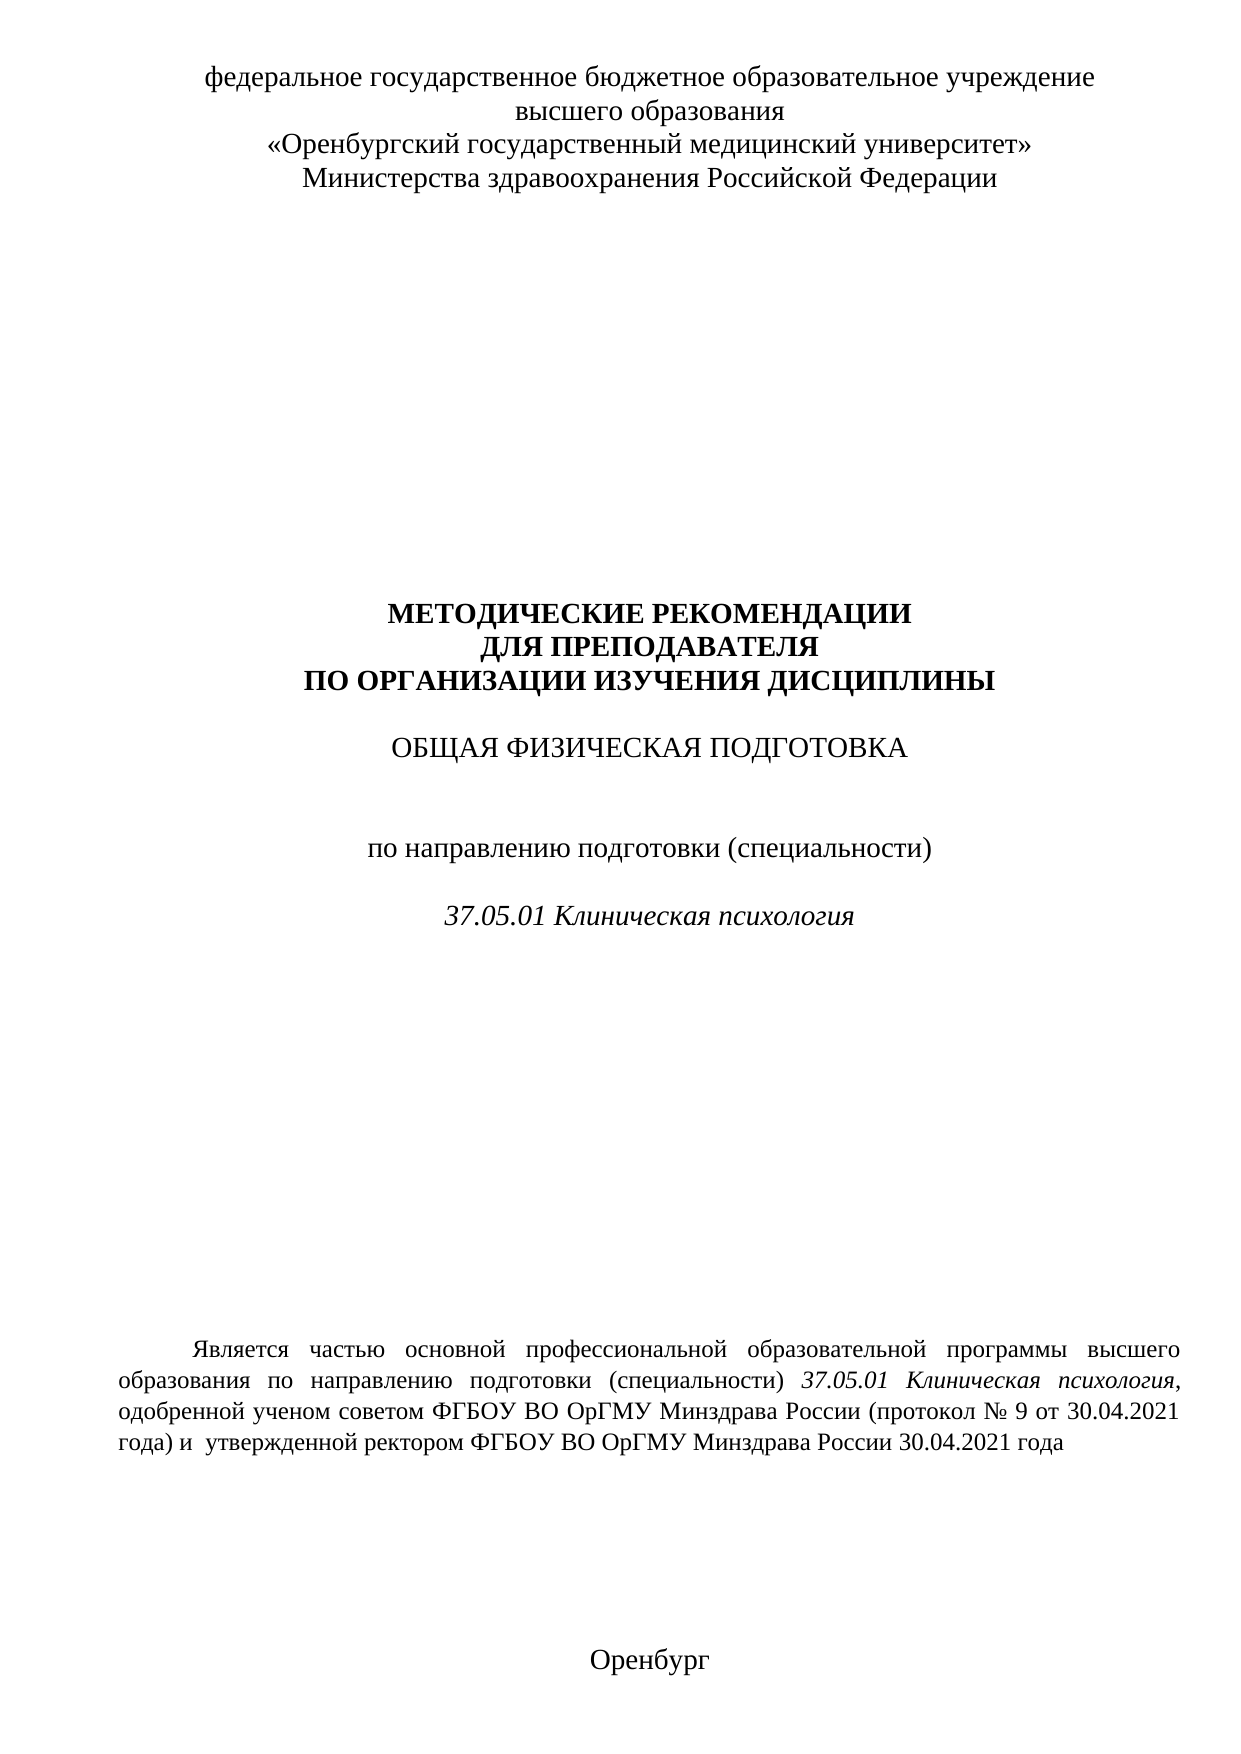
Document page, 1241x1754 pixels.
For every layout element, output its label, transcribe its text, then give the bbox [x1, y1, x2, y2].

text высшего образования [118, 93, 1181, 126]
text «Оренбургский государственный медицинский университет» [118, 126, 1181, 160]
text Оренбург [118, 1642, 1181, 1676]
text ПО ОРГАНИЗАЦИИ ИЗУЧЕНИЯ ДИСЦИПЛИНЫ [118, 663, 1181, 696]
text ОБЩАЯ ФИЗИЧЕСКАЯ ПОДГОТОВКА [118, 730, 1181, 763]
text Министерства здравоохранения Российской Федерации [118, 160, 1181, 193]
text федеральное государственное бюджетное образовательное учреждение [118, 59, 1181, 93]
text МЕТОДИЧЕСКИЕ РЕКОМЕНДАЦИИ [118, 596, 1181, 629]
text по направлению подготовки (специальности) [118, 831, 1181, 864]
text Является частью основной профессиональной образовательной программы высшего образования по направлению подготовки (специальности) 37.05.01 Клиническая психология, одобренной ученом советом ФГБОУ ВО ОрГМУ Минздрава России (протокол № 9 от 30.04.2021 года) и утвержденной ректором ФГБОУ ВО ОрГМУ Минздрава России 30.04.2021 года [118, 1334, 1181, 1456]
text 37.05.01 Клиническая психология [118, 898, 1181, 931]
text ДЛЯ ПРЕПОДАВАТЕЛЯ [118, 629, 1181, 663]
